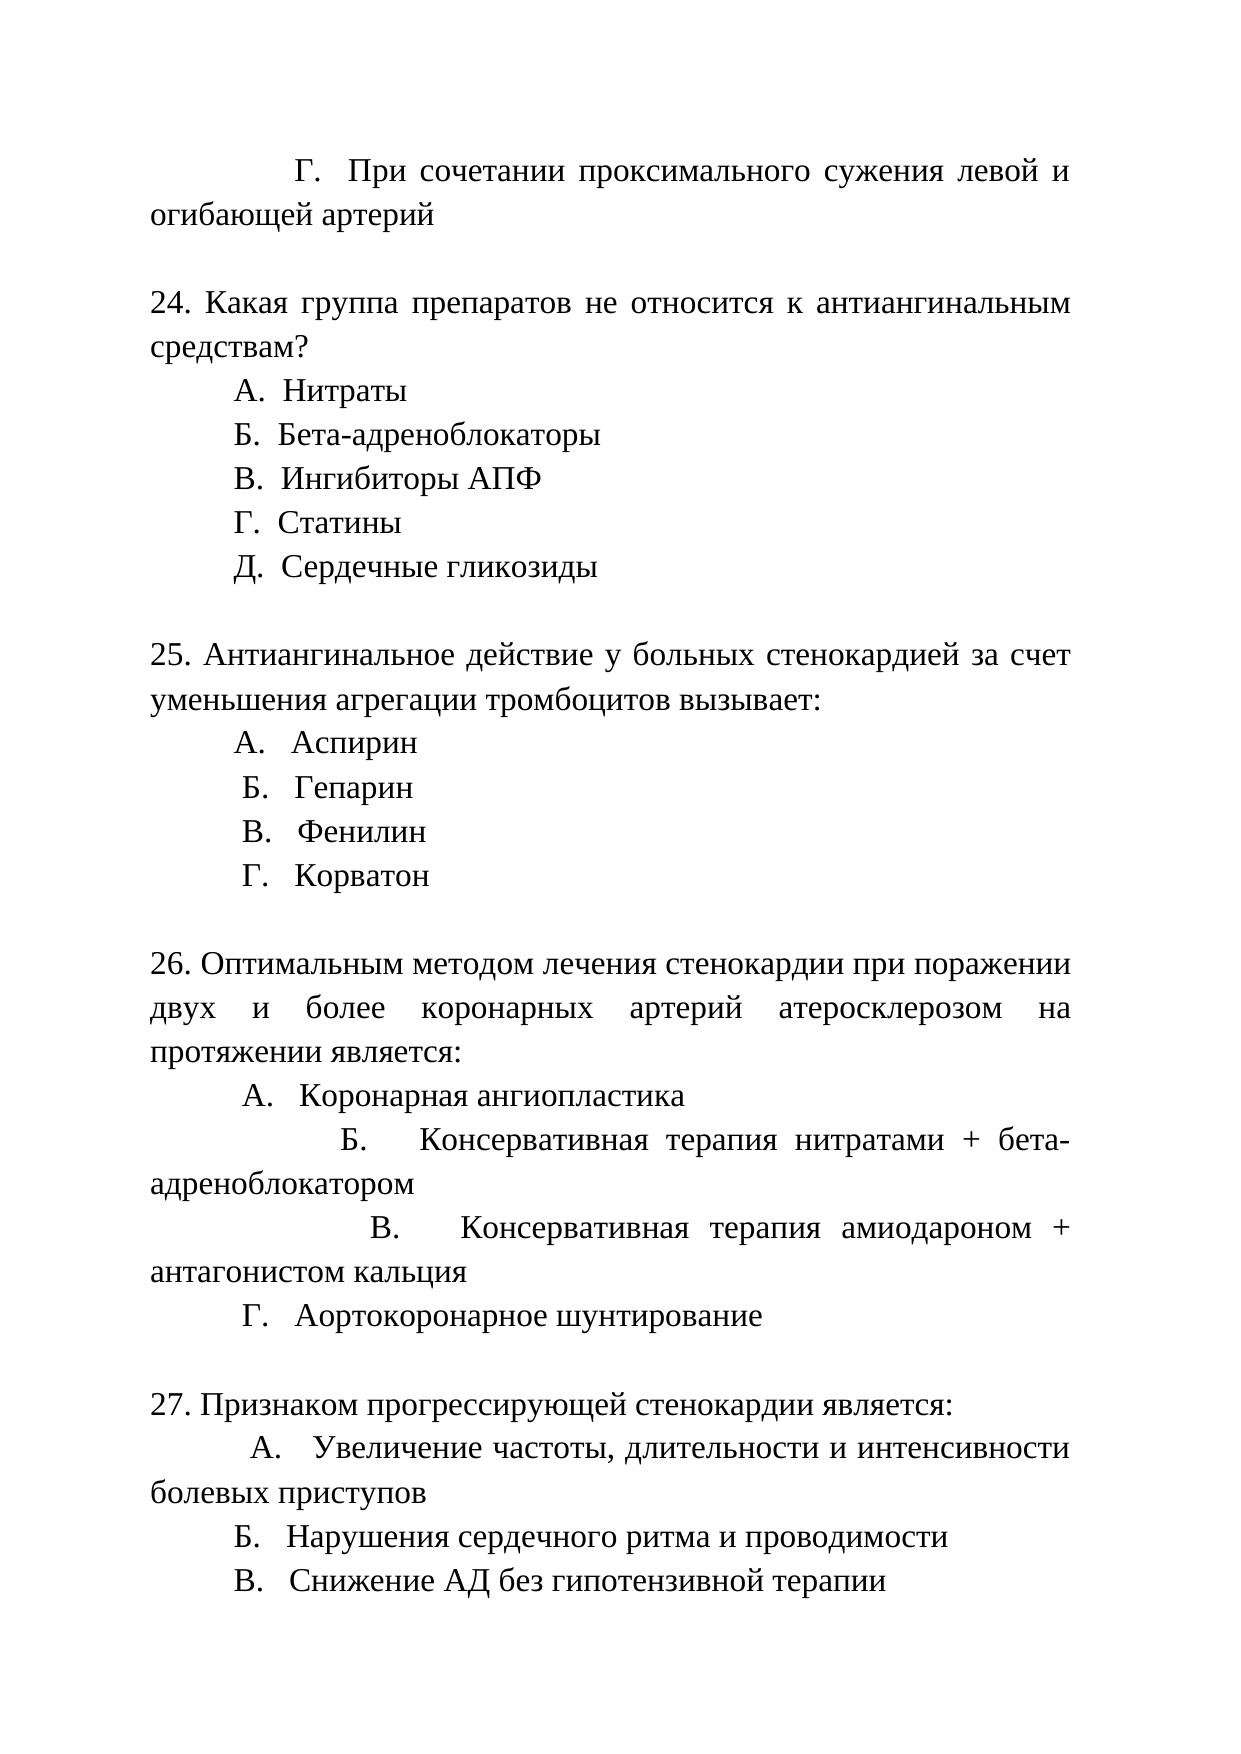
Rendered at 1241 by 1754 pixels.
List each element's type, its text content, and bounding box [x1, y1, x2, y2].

text А. Увеличение частоты, длительности и интенсивности болевых приступов [150, 1428, 1072, 1510]
text Д. Сердечные гликозиды [150, 547, 1072, 585]
text В. Консервативная терапия амиодароном + антагонистом кальция [150, 1207, 1072, 1290]
text 24. Какая группа препаратов не относится к антиангинальным средствам? [150, 282, 1072, 364]
text 26. Оптимальным методом лечения стенокардии при поражении двух и более коронарных артерий атеросклерозом на протяжении является: [150, 943, 1072, 1069]
text А. Нитраты [150, 370, 1072, 409]
text Г. Аортокоронарное шунтирование [150, 1296, 1072, 1334]
text Б. Бета-адреноблокаторы [150, 414, 1072, 453]
text А. Коронарная ангиопластика [150, 1075, 1072, 1114]
text В. Снижение АД без гипотензивной терапии [150, 1560, 1072, 1598]
text Г. При сочетании проксимального сужения левой и огибающей артерий [150, 150, 1072, 232]
text Б. Нарушения сердечного ритма и проводимости [150, 1516, 1072, 1554]
text А. Аспирин [150, 723, 1072, 761]
text В. Ингибиторы АПФ [150, 458, 1072, 497]
text 27. Признаком прогрессирующей стенокардии является: [150, 1384, 1072, 1422]
text Г. Корватон [150, 855, 1072, 893]
text Г. Статины [150, 502, 1072, 541]
text В. Фенилин [150, 811, 1072, 849]
text Б. Гепарин [150, 767, 1072, 805]
text 25. Антиангинальное действие у больных стенокардией за счет уменьшения агрегации тромбоцитов вызывает: [150, 635, 1072, 717]
text Б. Консервативная терапия нитратами + бета-адреноблокатором [150, 1119, 1072, 1202]
